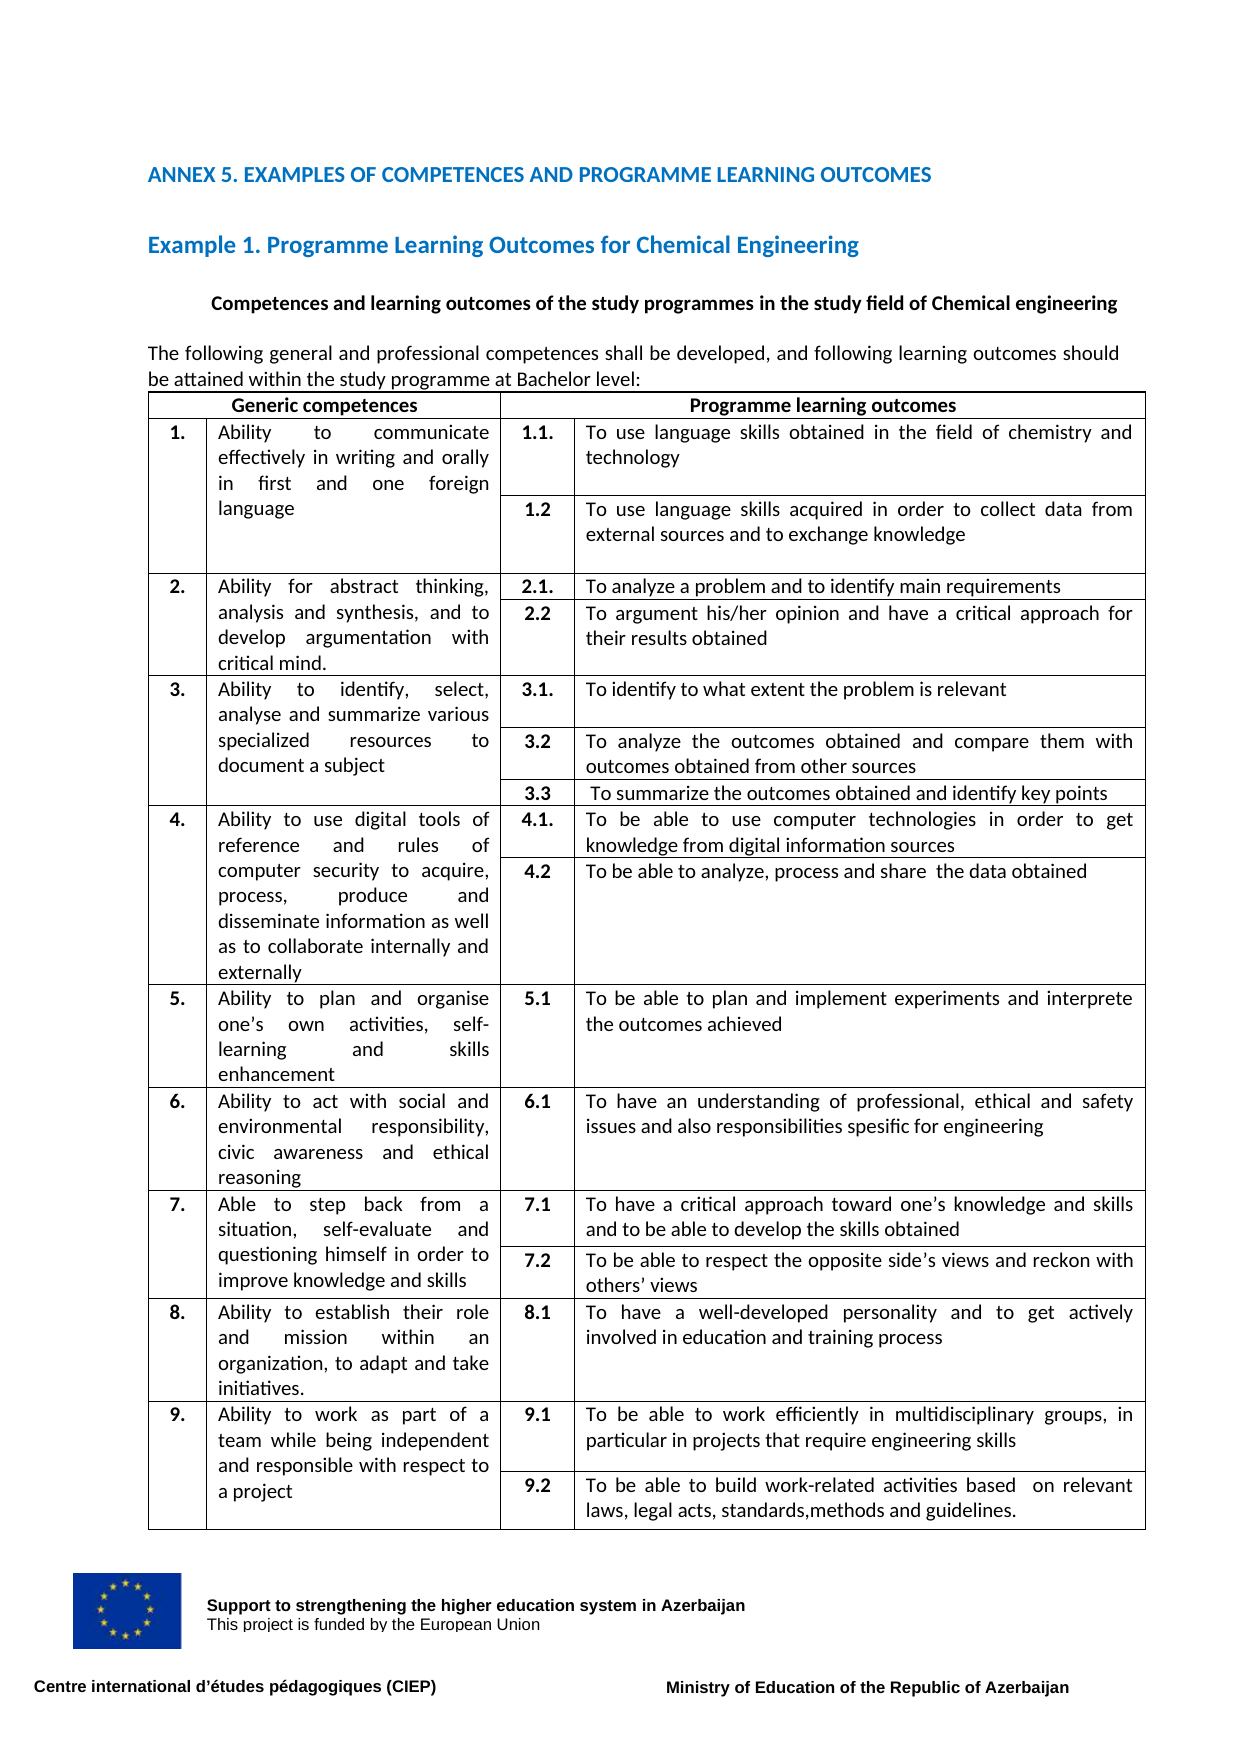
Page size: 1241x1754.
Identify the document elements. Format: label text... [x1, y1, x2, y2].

table_cell 8. [149, 1299, 206, 1401]
table_cell 2.1. [501, 574, 574, 599]
table_cell 6.1 [501, 1088, 574, 1190]
table_cell 9.1 [501, 1402, 574, 1471]
table_cell To be able to work efficiently in multidisciplinary groups, in particular in projects that require engineering skills [575, 1402, 1145, 1471]
text Competences and learning outcomes of the study programmes in the study field of Chemical engineering [207, 290, 1122, 315]
table_cell To have an understanding of professional, ethical and safety issues and also responsibilities spesific for engineering [575, 1088, 1145, 1190]
table_cell To be able to plan and implement experiments and interprete the outcomes achieved [575, 985, 1145, 1087]
table_cell To be able to respect the opposite side’s views and reckon with others’ views [575, 1247, 1145, 1298]
table_cell Ability to establish their role and mission within an organization, to adapt and take initiatives. [207, 1299, 500, 1401]
table_cell To be able to use computer technologies in order to get knowledge from digital information sources [575, 806, 1145, 857]
table_cell To have a well-developed personality and to get actively involved in education and training process [575, 1299, 1145, 1401]
table_cell Ability to use digital tools of reference and rules of computer security to acquire, process, produce and disseminate information as well as to collaborate internally and externally [207, 806, 500, 984]
table_cell To have a critical approach toward one’s knowledge and skills and to be able to develop the skills obtained [575, 1191, 1145, 1246]
table_cell To be able to build work-related activities based on relevant laws, legal acts, standards,methods and guidelines. [575, 1472, 1145, 1529]
table_cell To be able to analyze, process and share the data obtained [575, 858, 1145, 984]
table_cell 7.2 [501, 1247, 574, 1298]
table_cell To use language skills acquired in order to collect data from external sources and to exchange knowledge [575, 496, 1145, 572]
table_cell 5. [149, 985, 206, 1087]
table_header Programme learning outcomes [501, 393, 1145, 418]
table_cell 9.2 [501, 1472, 574, 1529]
table_cell To summarize the outcomes obtained and identify key points [575, 780, 1145, 805]
table_cell To analyze a problem and to identify main requirements [575, 574, 1145, 599]
table_cell Ability to work as part of a team while being independent and responsible with respect to a project [207, 1402, 500, 1529]
table_cell 4. [149, 806, 206, 984]
table_cell 5.1 [501, 985, 574, 1087]
text ANNEX 5. EXAMPLES OF Competences and PROGRAMME LEARNING OUTCOMES [148, 160, 1122, 188]
table_cell To use language skills obtained in the field of chemistry and technology [575, 419, 1145, 495]
table_cell 7. [149, 1191, 206, 1298]
table_cell 3.2 [501, 728, 574, 779]
table_cell Ability to identify, select, analyse and summarize various specialized resources to document a subject [207, 676, 500, 805]
table_cell 9. [149, 1402, 206, 1529]
picture [73, 1573, 182, 1649]
table_cell To argument his/her opinion and have a critical approach for their results obtained [575, 600, 1145, 675]
table_cell 4.1. [501, 806, 574, 857]
table_cell 3.1. [501, 676, 574, 727]
text The following general and professional competences shall be developed, and following learning outcomes should be attained within the study programme at Bachelor level: [148, 341, 1122, 391]
table_cell 7.1 [501, 1191, 574, 1246]
table_cell 4.2 [501, 858, 574, 984]
table_cell 1.1. [501, 419, 574, 495]
table_header Generic competences [149, 393, 500, 418]
table_cell 3. [149, 676, 206, 805]
table_cell 1.2 [501, 496, 574, 572]
table_cell Able to step back from a situation, self-evaluate and questioning himself in order to improve knowledge and skills [207, 1191, 500, 1298]
table_cell To analyze the outcomes obtained and compare them with outcomes obtained from other sources [575, 728, 1145, 779]
table_cell 3.3 [501, 780, 574, 805]
table_cell 2. [149, 574, 206, 675]
table_cell 2.2 [501, 600, 574, 675]
table_cell Ability to plan and organise one’s own activities, self-learning and skills enhancement [207, 985, 500, 1087]
table_cell 6. [149, 1088, 206, 1190]
table_cell 1. [149, 419, 206, 572]
table_cell Ability to act with social and environmental responsibility, civic awareness and ethical reasoning [207, 1088, 500, 1190]
table_cell 8.1 [501, 1299, 574, 1401]
table_cell To identify to what extent the problem is relevant [575, 676, 1145, 727]
table_cell Ability for abstract thinking, analysis and synthesis, and to develop argumentation with critical mind. [207, 574, 500, 675]
table_cell Ability to communicate effectively in writing and orally in first and one foreign language [207, 419, 500, 572]
text Example 1. Programme Learning Outcomes for Chemical Engineering [148, 229, 1122, 259]
